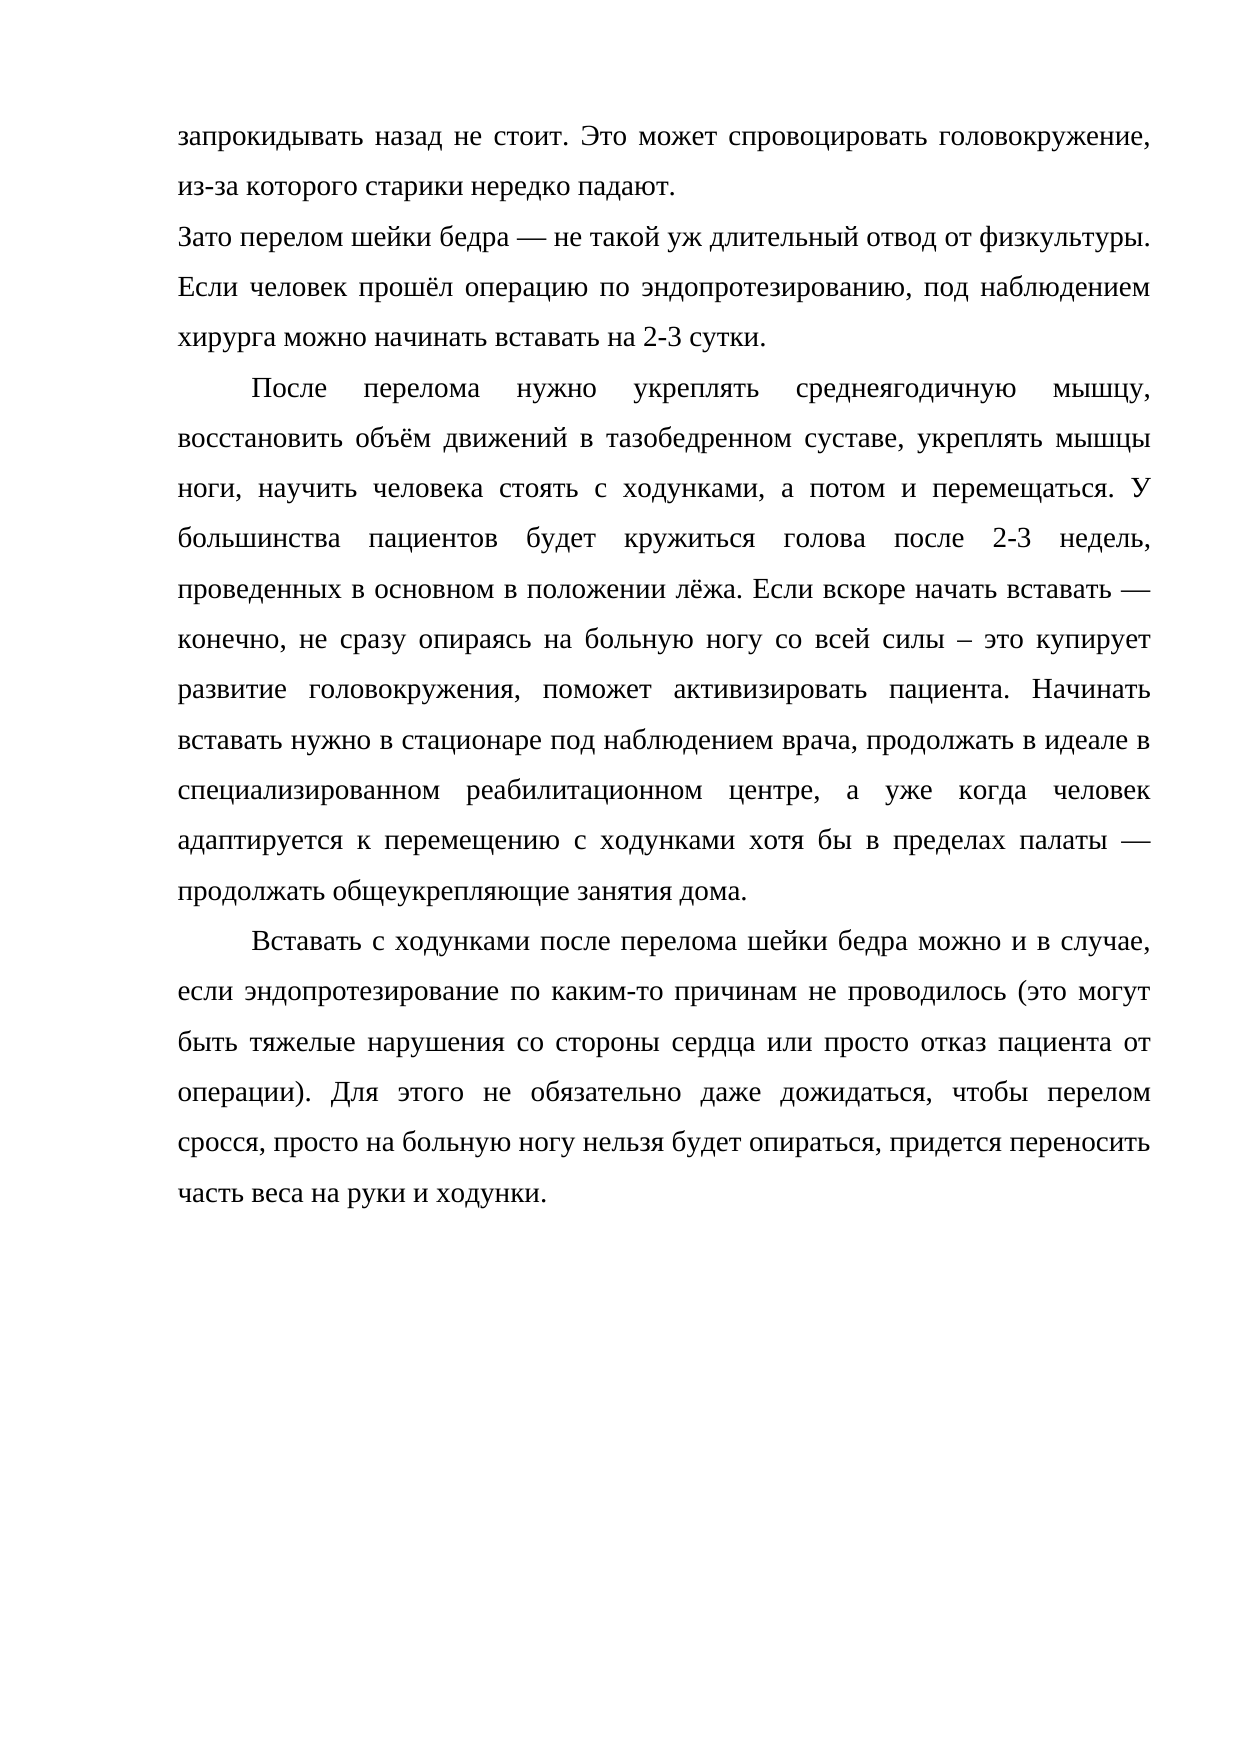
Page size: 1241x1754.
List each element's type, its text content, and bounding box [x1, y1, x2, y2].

text Вставать с ходунками после перелома шейки бедра можно и в случае, если эндопротезирование по каким-то причинам не проводилось (это могут быть тяжелые нарушения со стороны сердца или просто отказ пациента от операции). Для этого не обязательно даже дожидаться, чтобы перелом сросся, просто на больную ногу нельзя будет опираться, придется переносить часть веса на руки и ходунки. [177, 923, 1152, 1208]
text После перелома нужно укреплять среднеягодичную мышцу, восстановить объём движений в тазобедренном суставе, укреплять мышцы ноги, научить человека стоять с ходунками, а потом и перемещаться. У большинства пациентов будет кружиться голова после 2-3 недель, проведенных в основном в положении лёжа. Если вскоре начать вставать — конечно, не сразу опираясь на больную ногу со всей силы – это купирует развитие головокружения, поможет активизировать пациента. Начинать вставать нужно в стационаре под наблюдением врача, продолжать в идеале в специализированном реабилитационном центре, а уже когда человек адаптируется к перемещению с ходунками хотя бы в пределах палаты — продолжать общеукрепляющие занятия дома. [177, 370, 1152, 906]
text Зато перелом шейки бедра — не такой уж длительный отвод от физкультуры. Если человек прошёл операцию по эндопротезированию, под наблюдением хирурга можно начинать вставать на 2-3 сутки. [177, 219, 1152, 353]
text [177, 118, 1152, 202]
